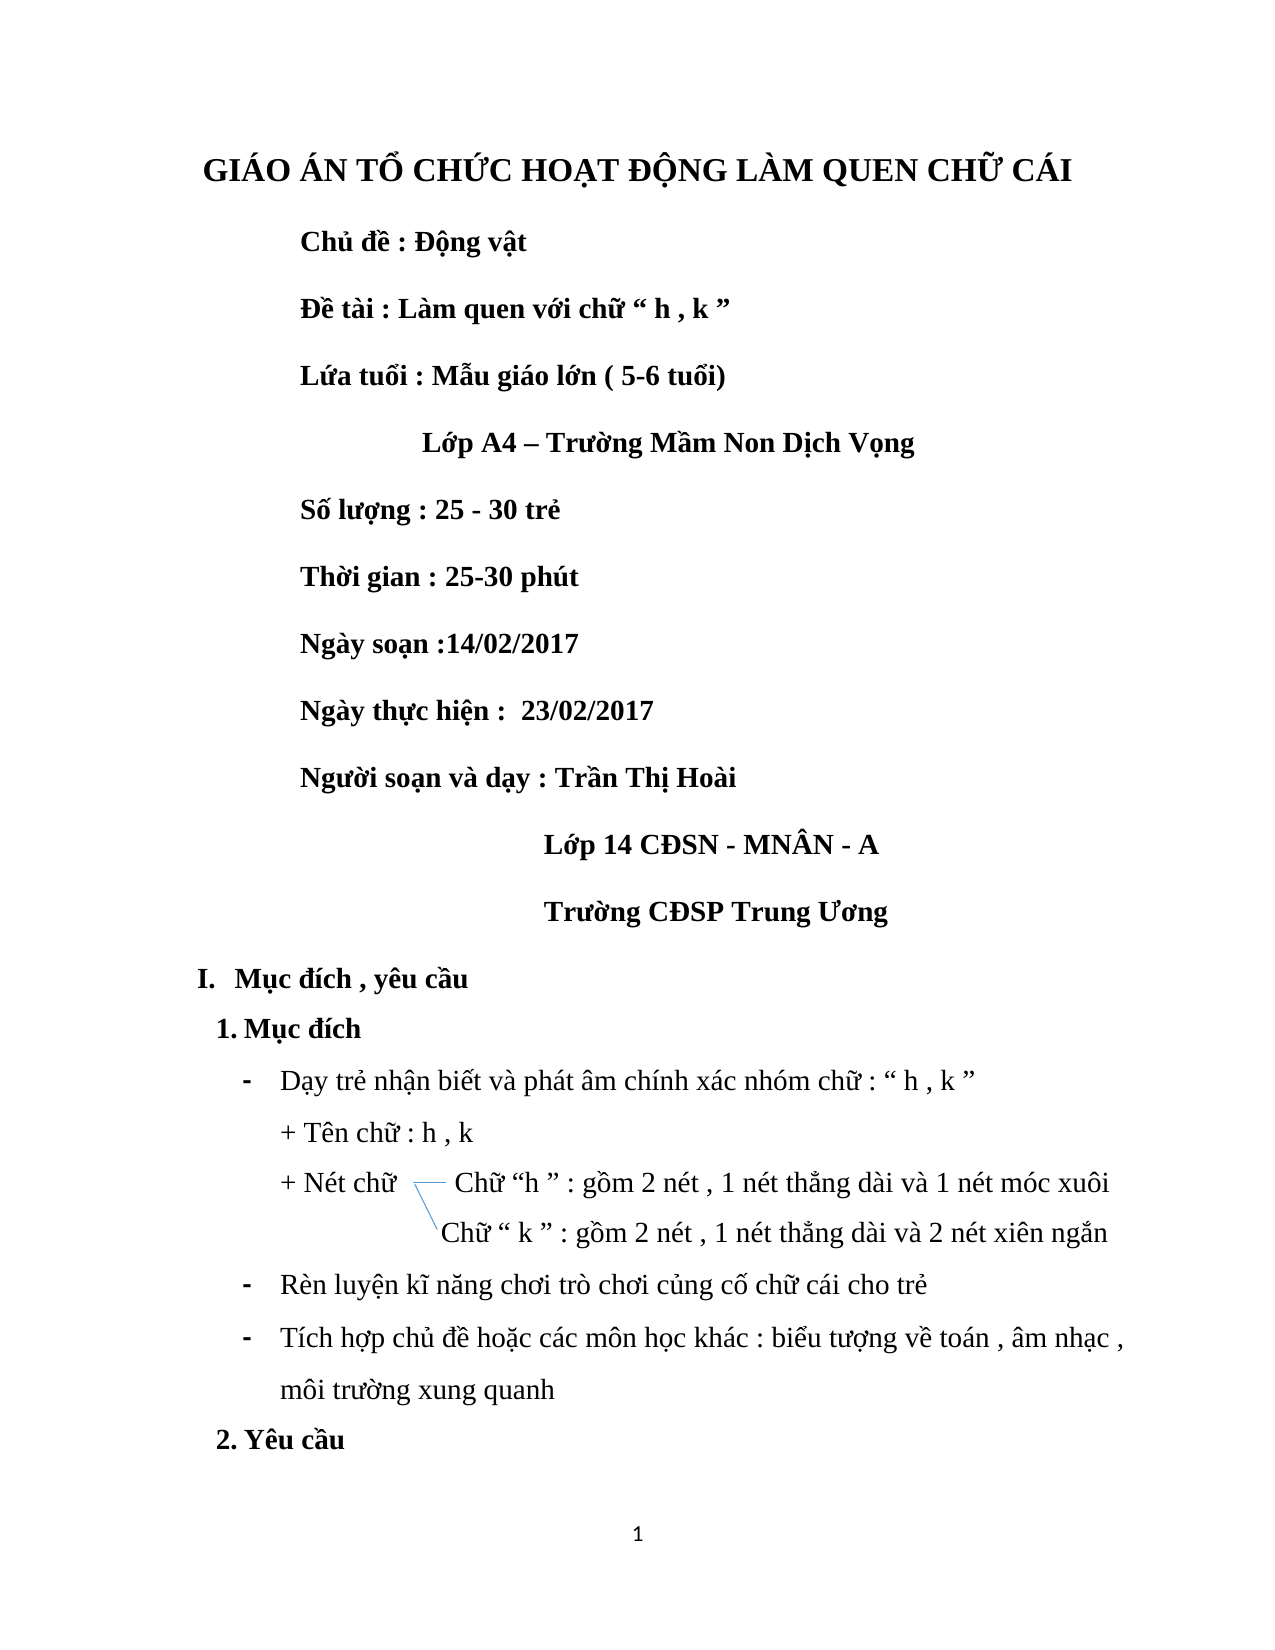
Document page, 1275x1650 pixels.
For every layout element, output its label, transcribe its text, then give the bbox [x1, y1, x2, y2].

text Chủ đề : Động vật [150, 224, 1125, 258]
text Người soạn và dạy : Trần Thị Hoài [150, 760, 1125, 793]
list Yêu cầu [216, 1422, 1125, 1456]
text Đề tài : Làm quen với chữ “ h , k ” [159, 291, 1125, 325]
list + Tên chữ : h , k [280, 1115, 1125, 1148]
list Rèn luyện kĩ năng chơi trò chơi củng cố chữ cái cho trẻ [242, 1266, 1125, 1302]
list Tích hợp chủ đề hoặc các môn học khác : biểu tượng về toán , âm nhạc , môi trường xung quanh [242, 1319, 1125, 1405]
text GIÁO ÁN TỔ CHỨC HOẠT ĐỘNG LÀM QUEN CHỮ CÁI [150, 150, 1125, 188]
text Trường CĐSP Trung Ương [394, 894, 1125, 927]
list Mục đích , yêu cầu [197, 961, 1125, 994]
text Ngày soạn :14/02/2017 [150, 626, 1125, 659]
list Dạy trẻ nhận biết và phát âm chính xác nhóm chữ : “ h , k ” [242, 1062, 1125, 1097]
text Số lượng : 25 - 30 trẻ [150, 492, 1125, 526]
text Lớp A4 – Trường Mầm Non Dịch Vọng [150, 425, 1125, 459]
list Chữ “ k ” : gồm 2 nét , 1 nét thẳng dài và 2 nét xiên ngắn [280, 1216, 1125, 1249]
text Ngày thực hiện : 23/02/2017 [150, 693, 1125, 727]
text Lớp 14 CĐSN - MNÂN - A [394, 827, 1125, 861]
text Thời gian : 25-30 phút [150, 559, 1125, 593]
text Lứa tuổi : Mẫu giáo lớn ( 5-6 tuổi) [150, 358, 1125, 392]
list Mục đích [216, 1011, 1125, 1045]
list + Nét chữ Chữ “h ” : gồm 2 nét , 1 nét thẳng dài và 1 nét móc xuôi [280, 1165, 1125, 1199]
